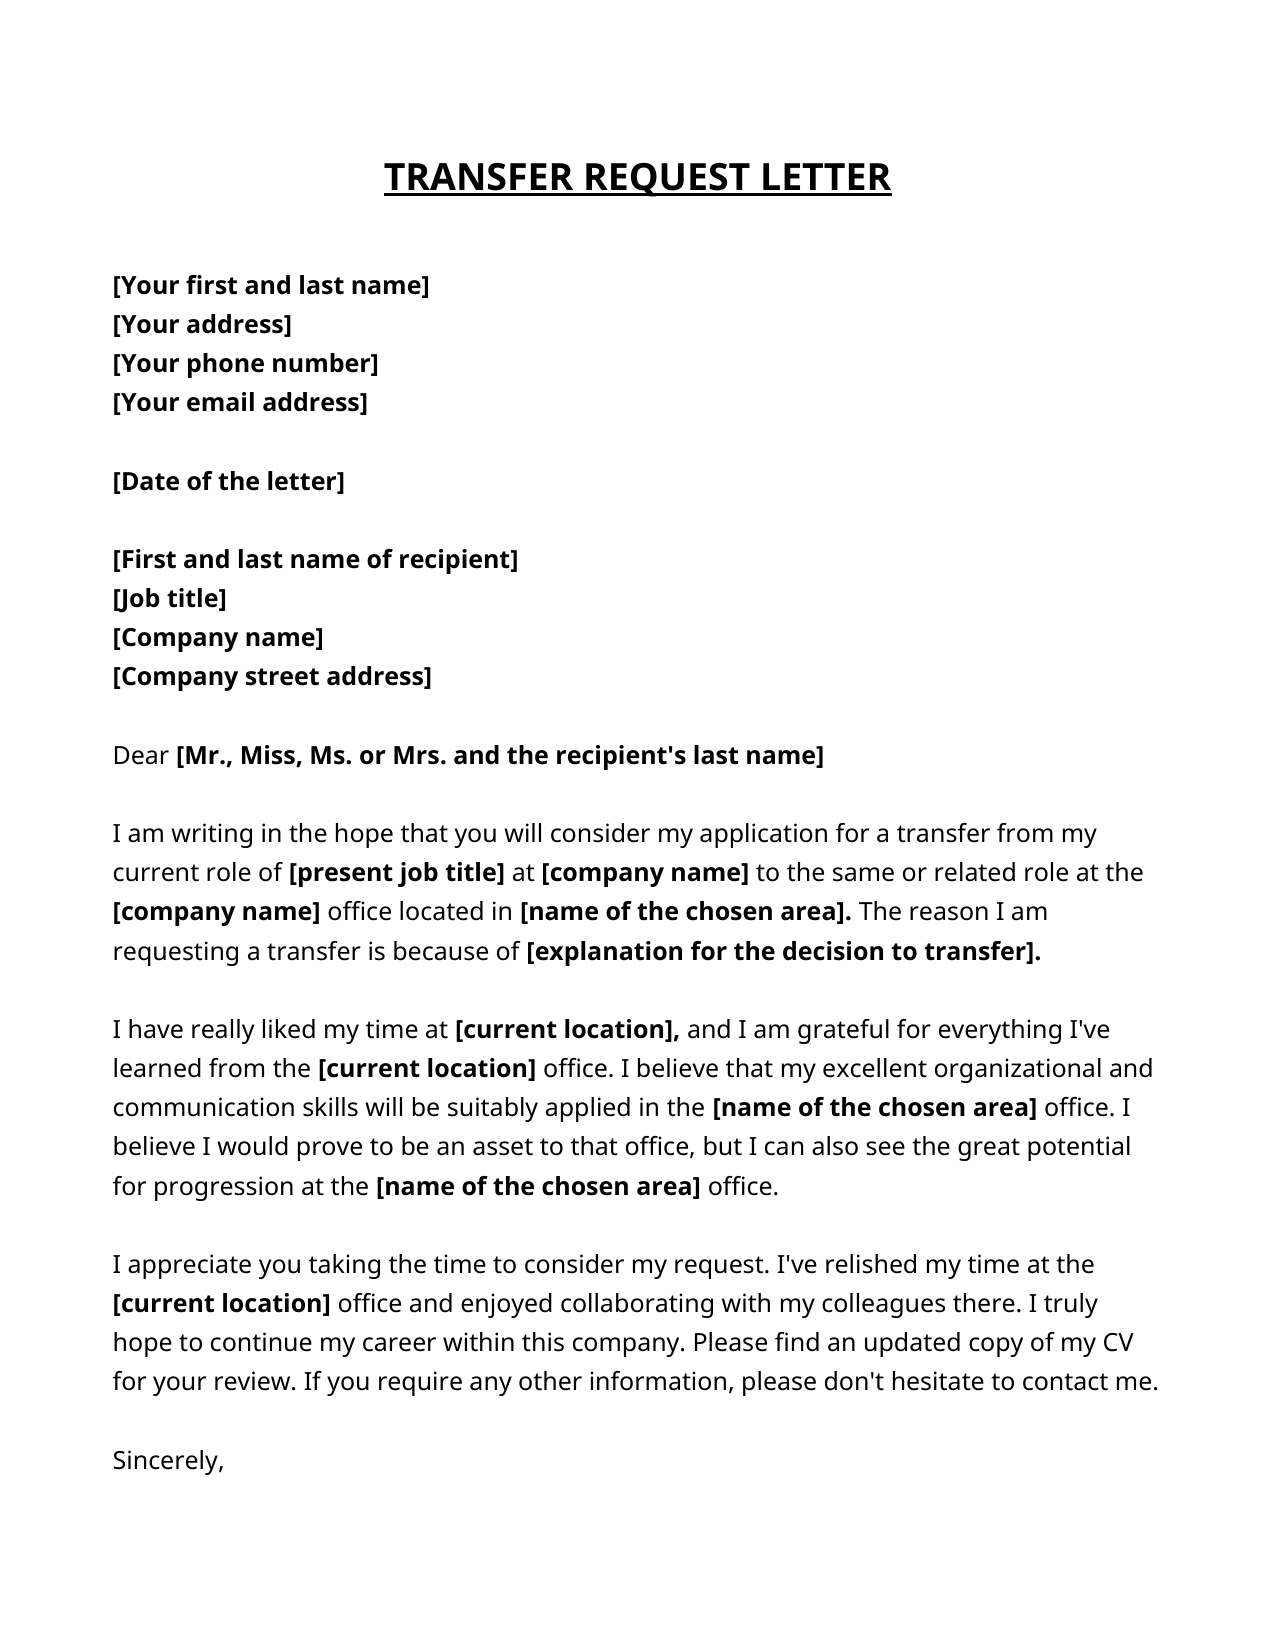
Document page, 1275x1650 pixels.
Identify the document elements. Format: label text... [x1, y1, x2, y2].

text [First and last name of recipient] [112, 541, 1162, 576]
text I am writing in the hope that you will consider my application for a transfer from my current role of [present job title] at [company name] to the same or related role at the [company name] office located in [name of the chosen area]. The reason I am requesting a transfer is because of [explanation for the decision to transfer]. [112, 816, 1162, 967]
text [Company name] [112, 620, 1162, 654]
text Dear [Mr., Miss, Ms. or Mrs. and the recipient's last name] [112, 737, 1162, 771]
text [Job title] [112, 581, 1162, 615]
text TRANSFER REQUEST LETTER [112, 150, 1162, 201]
text [Your first and last name] [112, 267, 1162, 301]
text [Company street address] [112, 659, 1162, 693]
text [Your address] [112, 306, 1162, 341]
text [Your email address] [112, 385, 1162, 419]
text Sincerely, [112, 1442, 1162, 1476]
text I have really liked my time at [current location], and I am grateful for everything I've learned from the [current location] office. I believe that my excellent organizational and communication skills will be suitably applied in the [name of the chosen area] office. I believe I would prove to be an asset to that office, but I can also see the great potential for progression at the [name of the chosen area] office. [112, 1011, 1162, 1202]
text [Your phone number] [112, 346, 1162, 380]
text I appreciate you taking the time to consider my request. I've relished my time at the [current location] office and enjoyed collaborating with my colleagues there. I truly hope to continue my career within this company. Please find an updated copy of my CV for your review. If you require any other information, please don't hesitate to contact me. [112, 1246, 1162, 1398]
text [Date of the letter] [112, 463, 1162, 497]
